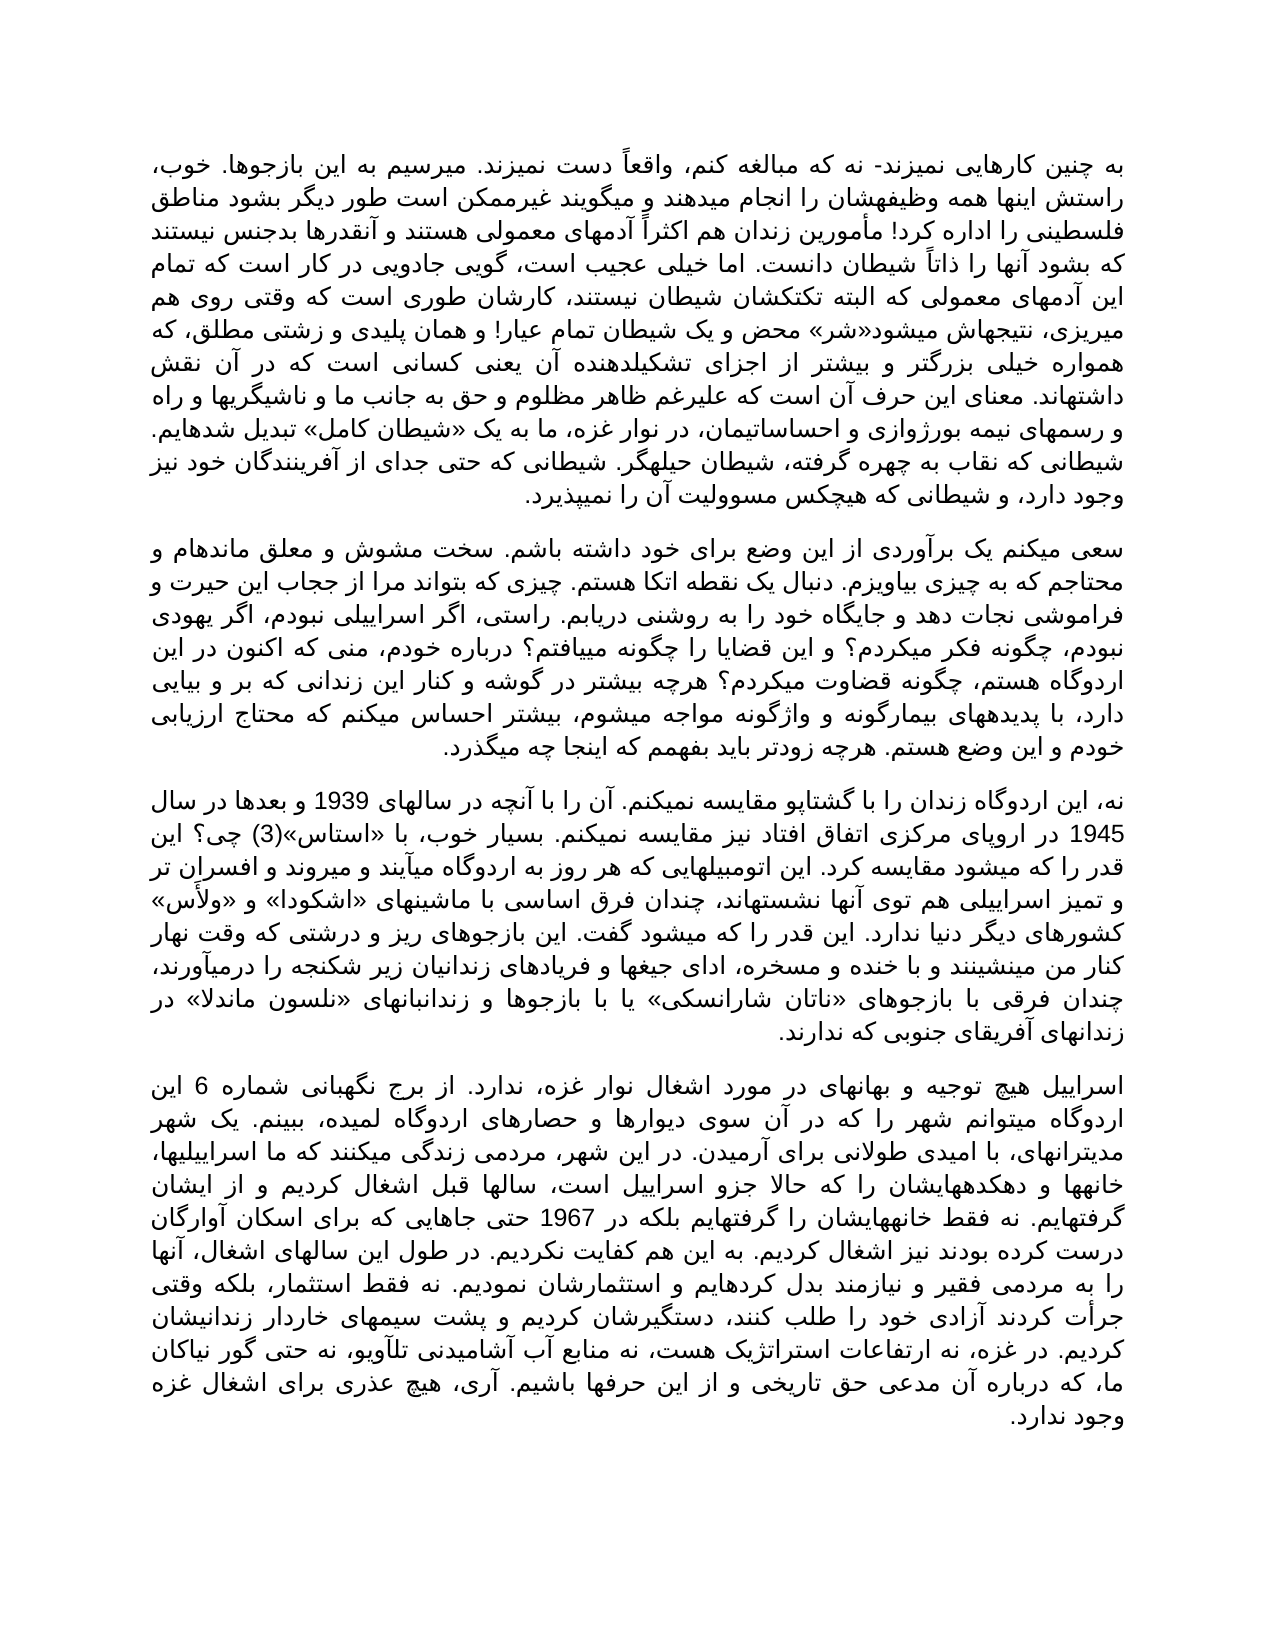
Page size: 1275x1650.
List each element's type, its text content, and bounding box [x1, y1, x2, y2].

text نه، این اردوگاه زندان را با گشتاپو مقایسه نمی‏کنم. آن را با آنچه در سال‏های 1939 و بعدها در سال 1945 در اروپای مرکزی اتفاق افتاد نیز مقایسه نمی‏کنم. بسیار خوب، با «استاس»(3) چی؟ این قدر را که می‏شود مقایسه کرد. این اتومبیل‏هایی که هر روز به اردوگاه می‏آیند و می‏روند و افسران تر و تمیز اسراییلی هم توی آنها نشسته‏اند، چندان فرق اساسی با ماشین‏های «اشکودا» و «ولأَس» کشورهای دیگر دنیا ندارد. این قدر را که می‏شود گفت. این بازجوهای ریز و درشتی که وقت نهار کنار من می‏نشینند و با خنده و مسخره، ادای جیغ‏ها و فریادهای زندانیان زیر شکنجه را درمی‏آورند، چندان فرقی با بازجوهای «ناتان شارانسکی» یا با بازجوها و زندانبان‏های «نلسون ماندلا» در زندان‏های آفریقای جنوبی که ندارند. [150, 786, 1125, 1046]
text اسراییل هیچ توجیه و بهانه‏ای در مورد اشغال نوار غزه، ندارد. از برج نگهبانی شماره 6 این اردوگاه می‏توانم شهر را که در آن سوی دیوارها و حصارهای اردوگاه لمیده، ببینم. یک شهر مدیترانه‏ای، با امیدی طولانی برای آرمیدن. در این شهر، مردمی زندگی می‏کنند که ما اسراییلی‏ها، خانه‏ها و دهکده‏هایشان را که حالا جزو اسراییل است، سال‏ها قبل اشغال کردیم و از ایشان گرفته‏ایم. نه فقط خانه‏هایشان را گرفته‏ایم بلکه در 1967 حتی جاهایی که برای اسکان آوارگان درست کرده بودند نیز اشغال کردیم. به این هم کفایت نکردیم. در طول این سال‏های اشغال، آنها را به مردمی فقیر و نیازمند بدل کرده‏ایم و استثمارشان نمودیم. نه فقط استثمار، بلکه وقتی جرأت کردند آزادی خود را طلب کنند، دستگیرشان کردیم و پشت سیم‏های خاردار زندانی‏شان کردیم. در غزه، نه ارتفاعات استراتژیک هست، نه منابع آب آشامیدنی تل‏آویو، نه حتی گور نیاکان ما، که درباره آن مدعی حق تاریخی و از این حرف‏ها باشیم. آری، هیچ عذری برای اشغال غزه وجود ندارد. [150, 1071, 1125, 1430]
text سعی می‏کنم یک برآوردی از این وضع برای خود داشته باشم. سخت مشوش و معلق مانده‏ام و محتاجم که به چیزی بیاویزم. دنبال یک نقطه اتکا هستم. چیزی که بتواند مرا از ججاب این حیرت و فراموشی نجات دهد و جایگاه خود را به روشنی دریابم. راستی، اگر اسراییلی نبودم، اگر یهودی نبودم، چگونه فکر می‏کردم؟ و این قضایا را چگونه می‏یافتم؟ درباره خودم، منی که اکنون در این اردوگاه هستم، چگونه قضاوت می‏کردم؟ هرچه بیشتر در گوشه و کنار این زندانی که بر و بیایی دارد، با پدیده‏های بیمارگونه و واژگونه مواجه می‏شوم، بیشتر احساس می‏کنم که محتاج ارزیابی خودم و این وضع هستم. هرچه زودتر باید بفهمم که اینجا چه می‏گذرد. [150, 534, 1125, 761]
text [150, 150, 1125, 509]
